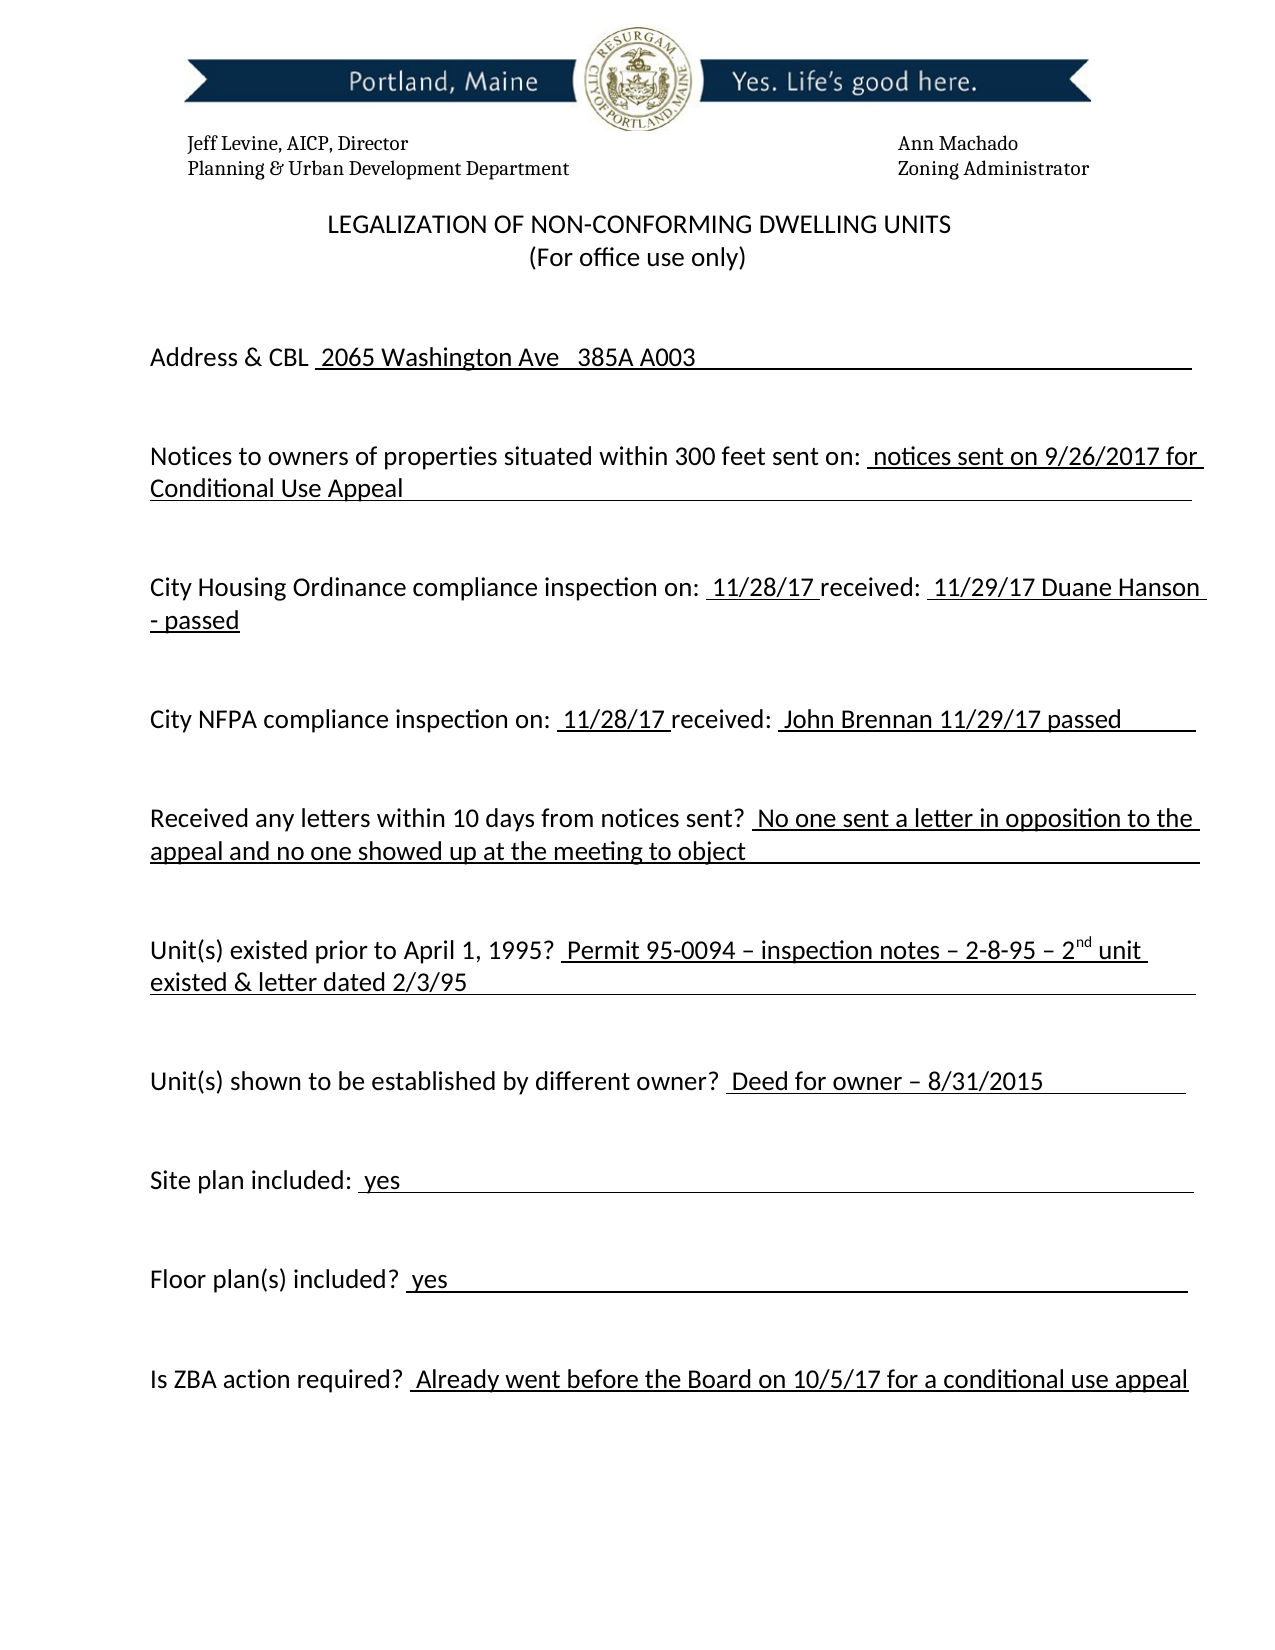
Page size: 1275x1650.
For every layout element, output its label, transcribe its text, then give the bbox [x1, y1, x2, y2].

text City NFPA compliance inspection on: 11/28/17 received: John Brennan 11/29/17 passed [150, 702, 1214, 735]
text Floor plan(s) included? yes [150, 1263, 1214, 1296]
text Unit(s) shown to be established by different owner? Deed for owner – 8/31/2015 [150, 1065, 1214, 1097]
text Received any letters within 10 days from notices sent? No one sent a letter in opposition to the appeal and no one showed up at the meeting to object [150, 802, 1214, 867]
text City Housing Ordinance compliance inspection on: 11/28/17 received: 11/29/17 Duane Hanson - passed [150, 571, 1214, 636]
picture [184, 27, 1091, 131]
text Site plan included: yes [150, 1164, 1214, 1196]
text Jeff Levine, AICP, Director Ann Machado [187, 132, 1214, 156]
text Notices to owners of properties situated within 300 feet sent on: notices sent on 9/26/2017 for Conditional Use Appeal [150, 439, 1214, 504]
text LEGALIZATION OF NON-CONFORMING DWELLING UNITS (For office use only) [327, 207, 955, 273]
text Planning & Urban Development Department Zoning Administrator [187, 156, 1214, 179]
text Address & CBL 2065 Washington Ave 385A A003 [150, 340, 1214, 373]
text Is ZBA action required? Already went before the Board on 10/5/17 for a conditional use appeal [150, 1362, 1214, 1395]
text Unit(s) existed prior to April 1, 1995? Permit 95-0094 – inspection notes – 2-8-95 – 2nd unit existed & letter dated 2/3/95 [150, 933, 1214, 998]
